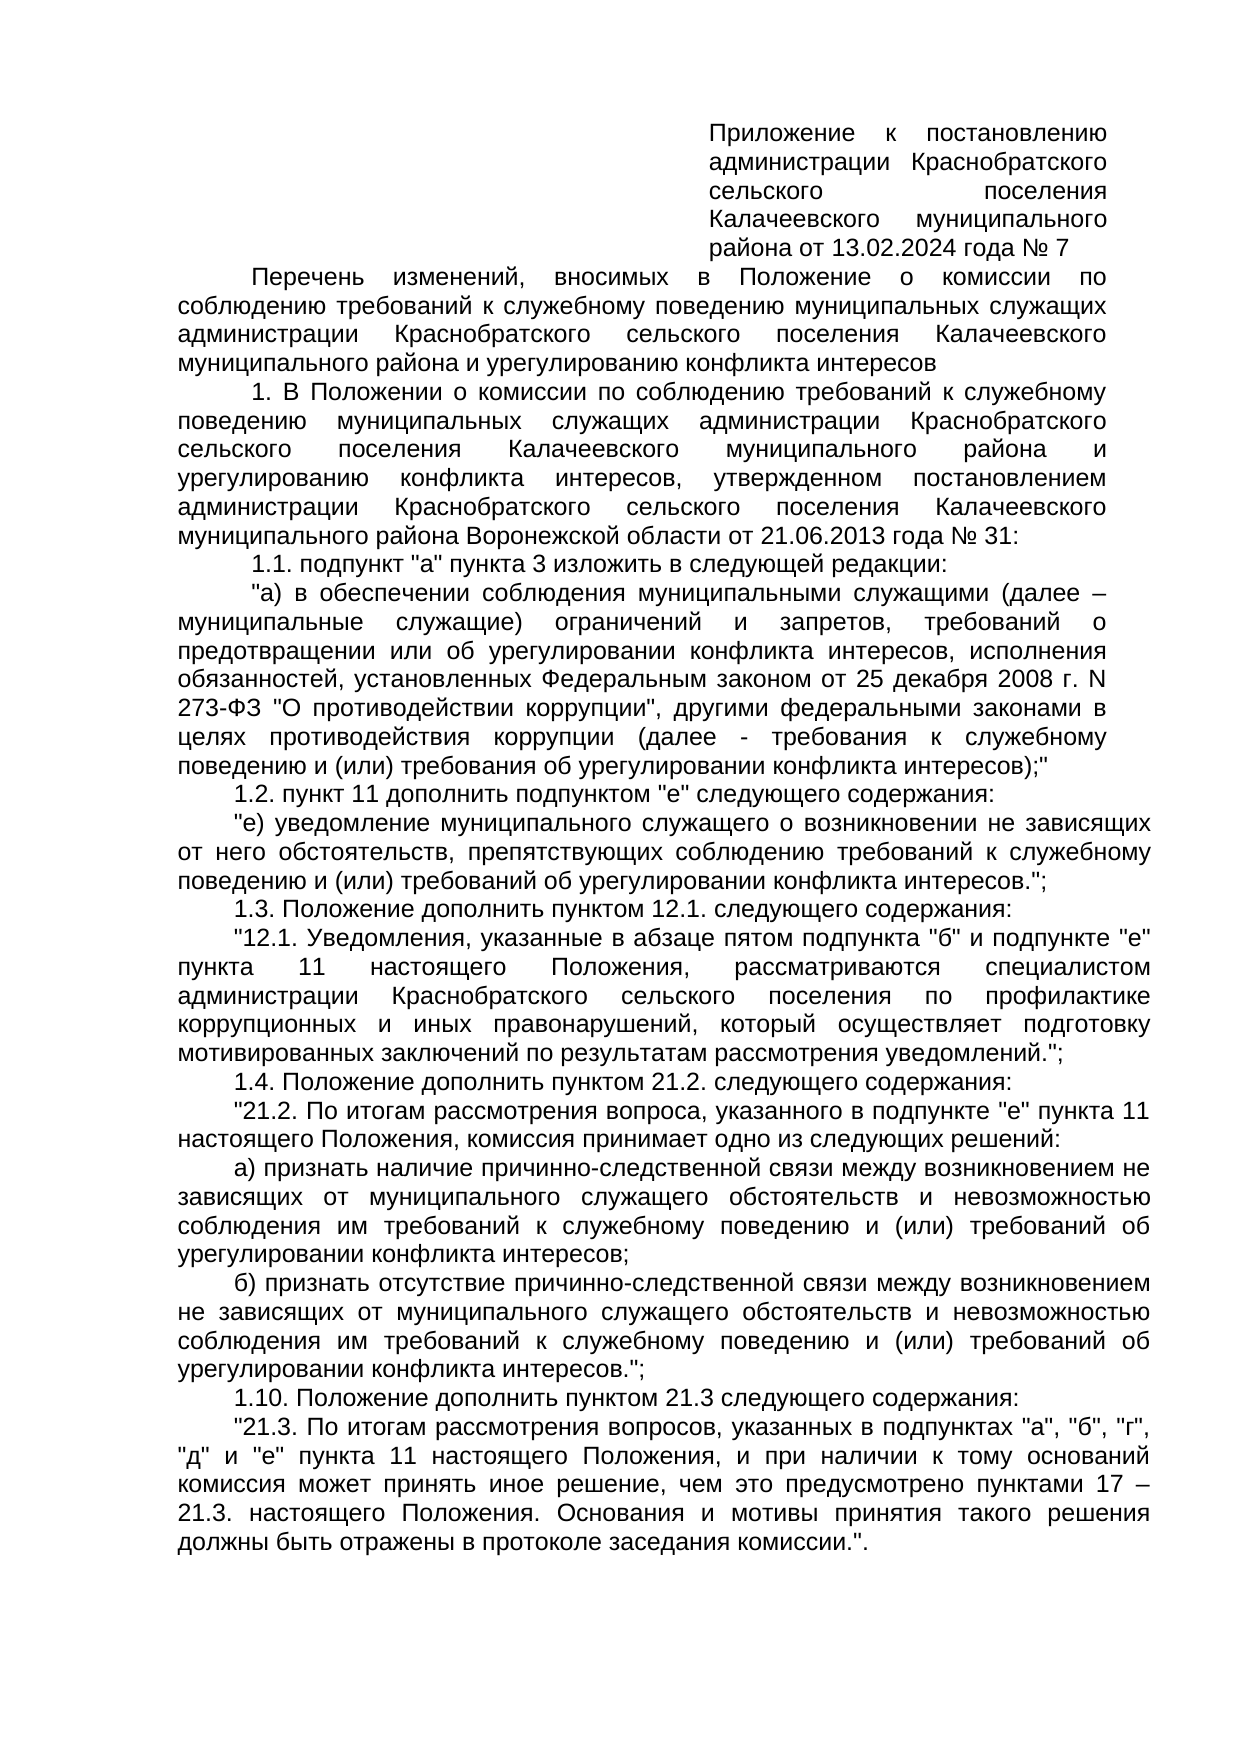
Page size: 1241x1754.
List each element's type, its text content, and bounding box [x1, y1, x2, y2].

text 1.1. подпункт "а" пункта 3 изложить в следующей редакции: [177, 549, 1107, 578]
text "е) уведомление муниципального служащего о возникновении не зависящих от него обстоятельств, препятствующих соблюдению требований к служебному поведению и (или) требований об урегулировании конфликта интересов."; [177, 808, 1152, 894]
text а) признать наличие причинно-следственной связи между возникновением не зависящих от муниципального служащего обстоятельств и невозможностью соблюдения им требований к служебному поведению и (или) требований об урегулировании конфликта интересов; [177, 1153, 1152, 1268]
text "12.1. Уведомления, указанные в абзаце пятом подпункта "б" и подпункте "е" пункта 11 настоящего Положения, рассматриваются специалистом администрации Краснобратского сельского поселения по профилактике коррупционных и иных правонарушений, который осуществляет подготовку мотивированных заключений по результатам рассмотрения уведомлений."; [177, 923, 1152, 1067]
text 1.2. пункт 11 дополнить подпунктом "е" следующего содержания: [177, 779, 1152, 808]
text б) признать отсутствие причинно-следственной связи между возникновением не зависящих от муниципального служащего обстоятельств и невозможностью соблюдения им требований к служебному поведению и (или) требований об урегулировании конфликта интересов."; [177, 1268, 1152, 1383]
text 1.4. Положение дополнить пунктом 21.2. следующего содержания: [177, 1067, 1152, 1096]
text 1. В Положении о комиссии по соблюдению требований к служебному поведению муниципальных служащих администрации Краснобратского сельского поселения Калачеевского муниципального района и урегулированию конфликта интересов, утвержденном постановлением администрации Краснобратского сельского поселения Калачеевского муниципального района Воронежской области от 21.06.2013 года № 31: [177, 377, 1107, 549]
text "а) в обеспечении соблюдения муниципальными служащими (далее – муниципальные служащие) ограничений и запретов, требований о предотвращении или об урегулировании конфликта интересов, исполнения обязанностей, установленных Федеральным законом от 25 декабря 2008 г. N 273-ФЗ "О противодействии коррупции", другими федеральными законами в целях противодействия коррупции (далее - требования к служебному поведению и (или) требования об урегулировании конфликта интересов);" [177, 578, 1107, 779]
text 1.10. Положение дополнить пунктом 21.3 следующего содержания: [177, 1383, 1152, 1412]
text Перечень изменений, вносимых в Положение о комиссии по соблюдению требований к служебному поведению муниципальных служащих администрации Краснобратского сельского поселения Калачеевского муниципального района и урегулированию конфликта интересов [177, 262, 1107, 377]
text "21.2. По итогам рассмотрения вопроса, указанного в подпункте "е" пункта 11 настоящего Положения, комиссия принимает одно из следующих решений: [177, 1096, 1152, 1153]
text 1.3. Положение дополнить пунктом 12.1. следующего содержания: [177, 894, 1152, 923]
text Приложение к постановлению администрации Краснобратского сельского поселения Калачеевского муниципального района от 13.02.2024 года № 7 [709, 118, 1107, 262]
text "21.3. По итогам рассмотрения вопросов, указанных в подпунктах "а", "б", "г", "д" и "е" пункта 11 настоящего Положения, и при наличии к тому оснований комиссия может принять иное решение, чем это предусмотрено пунктами 17 – 21.3. настоящего Положения. Основания и мотивы принятия такого решения должны быть отражены в протоколе заседания комиссии.". [177, 1412, 1152, 1556]
